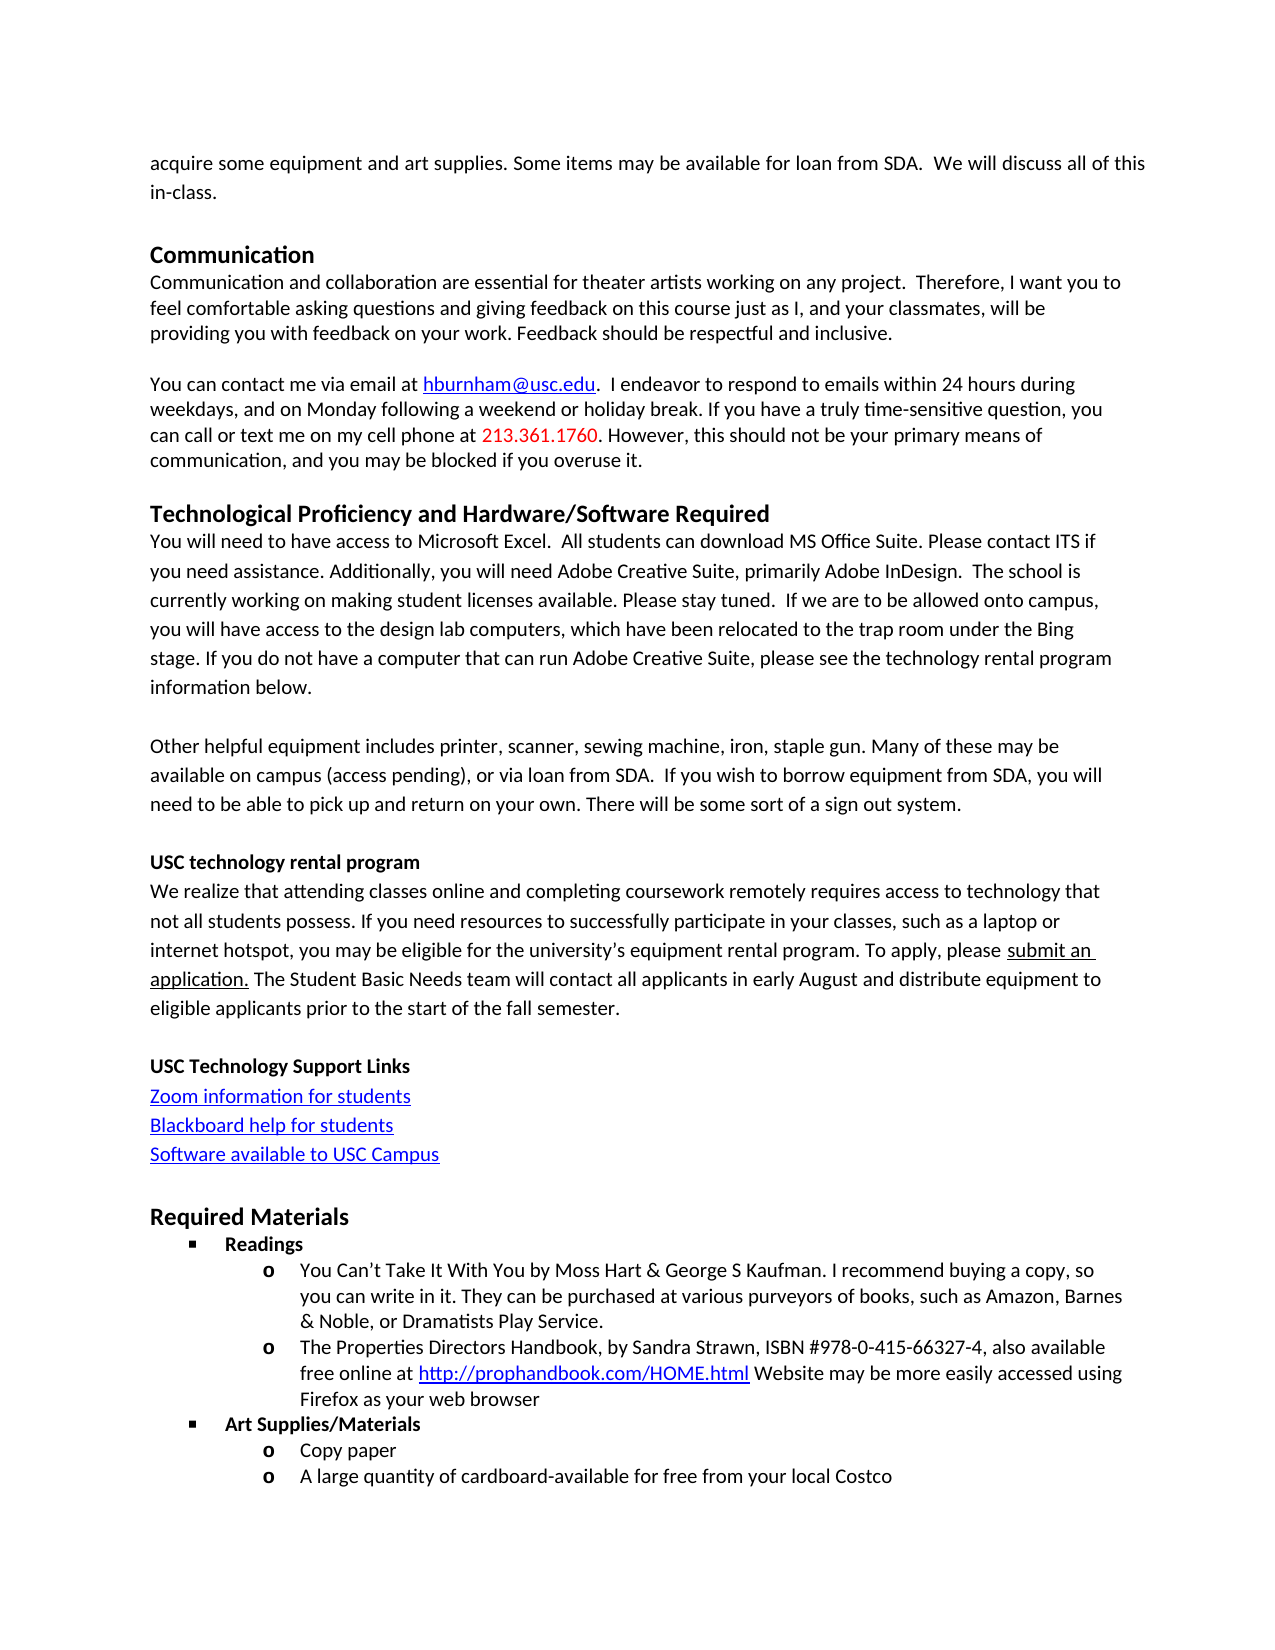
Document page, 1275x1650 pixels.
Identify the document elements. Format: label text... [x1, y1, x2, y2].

list A large quantity of cardboard-available for free from your local Costco [262, 1463, 1125, 1490]
text Communication and collaboration are essential for theater artists working on any project. Therefore, I want you to feel comfortable asking questions and giving feedback on this course just as I, and your classmates, will be providing you with feedback on your work. Feedback should be respectful and inclusive. [150, 269, 1125, 346]
list Readings [187, 1231, 1125, 1257]
text You can contact me via email at hburnham@usc.edu. I endeavor to respond to emails within 24 hours during weekdays, and on Monday following a weekend or holiday break. If you have a truly time-sensitive question, you can call or text me on my cell phone at 213.361.1760. However, this should not be your primary means of communication, and you may be blocked if you overuse it. [150, 371, 1125, 473]
text Required Materials [150, 1201, 1125, 1231]
text You will need to have access to Microsoft Excel. All students can download MS Office Suite. Please contact ITS if you need assistance. Additionally, you will need Adobe Creative Suite, primarily Adobe InDesign. The school is currently working on making student licenses available. Please stay tuned. If we are to be allowed onto campus, you will have access to the design lab computers, which have been relocated to the trap room under the Bing stage. If you do not have a computer that can run Adobe Creative Suite, please see the technology rental program information below. [150, 529, 1125, 700]
list Copy paper [262, 1437, 1125, 1463]
list Art Supplies/Materials [187, 1411, 1125, 1437]
text Software available to USC Campus [150, 1141, 1125, 1167]
text USC Technology Support Links [150, 1054, 1125, 1079]
list The Properties Directors Handbook, by Sandra Strawn, ISBN #978-0-415-66327-4, also available free online at http://prophandbook.com/HOME.html Website may be more easily accessed using Firefox as your web browser [262, 1334, 1125, 1411]
text Other helpful equipment includes printer, scanner, sewing machine, iron, staple gun. Many of these may be available on campus (access pending), or via loan from SDA. If you wish to borrow equipment from SDA, you will need to be able to pick up and return on your own. There will be some sort of a sign out system. [150, 733, 1125, 817]
text Blackboard help for students [150, 1112, 1125, 1137]
text USC technology rental program We realize that attending classes online and completing coursework remotely requires access to technology that not all students possess. If you need resources to successfully participate in your classes, such as a laptop or internet hotspot, you may be eligible for the university’s equipment rental program. To apply, please submit an application. The Student Basic Needs team will contact all applicants in early August and distribute equipment to eligible applicants prior to the start of the fall semester. [150, 849, 1125, 1021]
text Zoom information for students [150, 1083, 1125, 1108]
text Communication [150, 239, 1125, 269]
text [150, 150, 1147, 204]
list You Can’t Take It With You by Moss Hart & George S Kaufman. I recommend buying a copy, so you can write in it. They can be purchased at various purveyors of books, such as Amazon, Barnes & Noble, or Dramatists Play Service. [262, 1257, 1125, 1334]
text Technological Proficiency and Hardware/Software Required [150, 498, 1125, 529]
